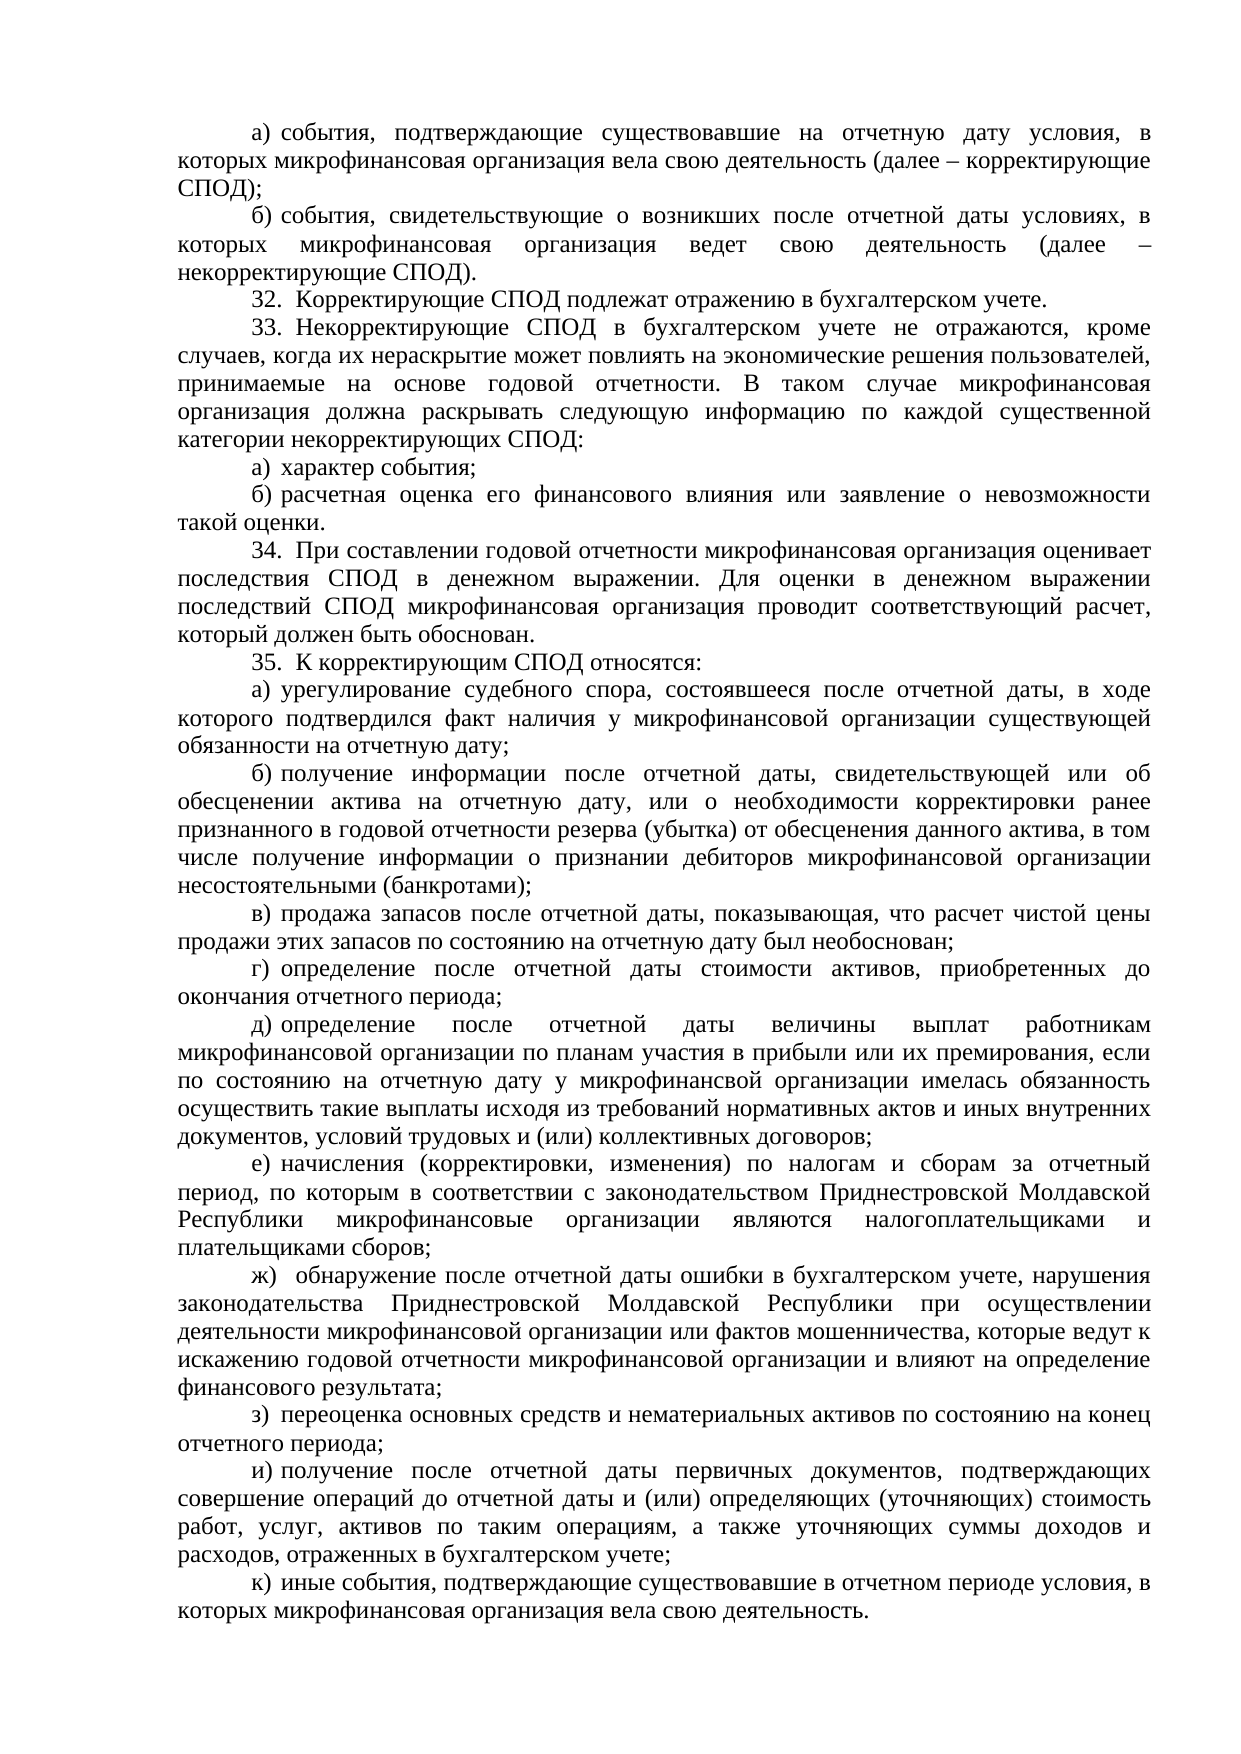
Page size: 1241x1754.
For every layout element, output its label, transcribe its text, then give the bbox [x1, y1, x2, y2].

list Некорректирующие СПОД в бухгалтерском учете не отражаются, кроме случаев, когда их нераскрытие может повлиять на экономические решения пользователей, принимаемые на основе годовой отчетности. В таком случае микрофинансовая организация должна раскрывать следующую информацию по каждой существенной категории некорректирующих СПОД: [177, 313, 1152, 453]
list К корректирующим СПОД относятся: [177, 648, 1152, 676]
list характер события; [177, 453, 1152, 481]
list обнаружение после отчетной даты ошибки в бухгалтерском учете, нарушения законодательства Приднестровской Молдавской Республики при осуществлении деятельности микрофинансовой организации или фактов мошенничества, которые ведут к искажению годовой отчетности микрофинансовой организации и влияют на определение финансового результата; [177, 1261, 1152, 1401]
list урегулирование судебного спора, состоявшееся после отчетной даты, в ходе которого подтвердился факт наличия у микрофинансовой организации существующей обязанности на отчетную дату; [177, 676, 1152, 759]
list При составлении годовой отчетности микрофинансовая организация оценивает последствия СПОД в денежном выражении. Для оценки в денежном выражении последствий СПОД микрофинансовая организация проводит соответствующий расчет, который должен быть обоснован. [177, 536, 1152, 648]
list расчетная оценка его финансового влияния или заявление о невозможности такой оценки. [177, 481, 1152, 536]
list события, свидетельствующие о возникших после отчетной даты условиях, в которых микрофинансовая организация ведет свою деятельность (далее – некорректирующие СПОД). [177, 202, 1152, 285]
list Корректирующие СПОД подлежат отражению в бухгалтерском учете. [177, 285, 1152, 313]
list определение после отчетной даты стоимости активов, приобретенных до окончания отчетного периода; [177, 954, 1152, 1010]
list начисления (корректировки, изменения) по налогам и сборам за отчетный период, по которым в соответствии с законодательством Приднестровской Молдавской Республики микрофинансовые организации являются налогоплательщиками и плательщиками сборов; [177, 1150, 1152, 1261]
list иные события, подтверждающие существовавшие в отчетном периоде условия, в которых микрофинансовая организация вела свою деятельность. [177, 1568, 1152, 1624]
list события, подтверждающие существовавшие на отчетную дату условия, в которых микрофинансовая организация вела свою деятельность (далее – корректирующие СПОД); [177, 118, 1152, 202]
list получение информации после отчетной даты, свидетельствующей или об обесценении актива на отчетную дату, или о необходимости корректировки ранее признанного в годовой отчетности резерва (убытка) от обесценения данного актива, в том числе получение информации о признании дебиторов микрофинансовой организации несостоятельными (банкротами); [177, 759, 1152, 899]
list продажа запасов после отчетной даты, показывающая, что расчет чистой цены продажи этих запасов по состоянию на отчетную дату был необоснован; [177, 899, 1152, 954]
list переоценка основных средств и нематериальных активов по состоянию на конец отчетного периода; [177, 1401, 1152, 1456]
list получение после отчетной даты первичных документов, подтверждающих совершение операций до отчетной даты и (или) определяющих (уточняющих) стоимость работ, услуг, активов по таким операциям, а также уточняющих суммы доходов и расходов, отраженных в бухгалтерском учете; [177, 1456, 1152, 1568]
list определение после отчетной даты величины выплат работникам микрофинансовой организации по планам участия в прибыли или их премирования, если по состоянию на отчетную дату у микрофинансвой организации имелась обязанность осуществить такие выплаты исходя из требований нормативных актов и иных внутренних документов, условий трудовых и (или) коллективных договоров; [177, 1010, 1152, 1150]
